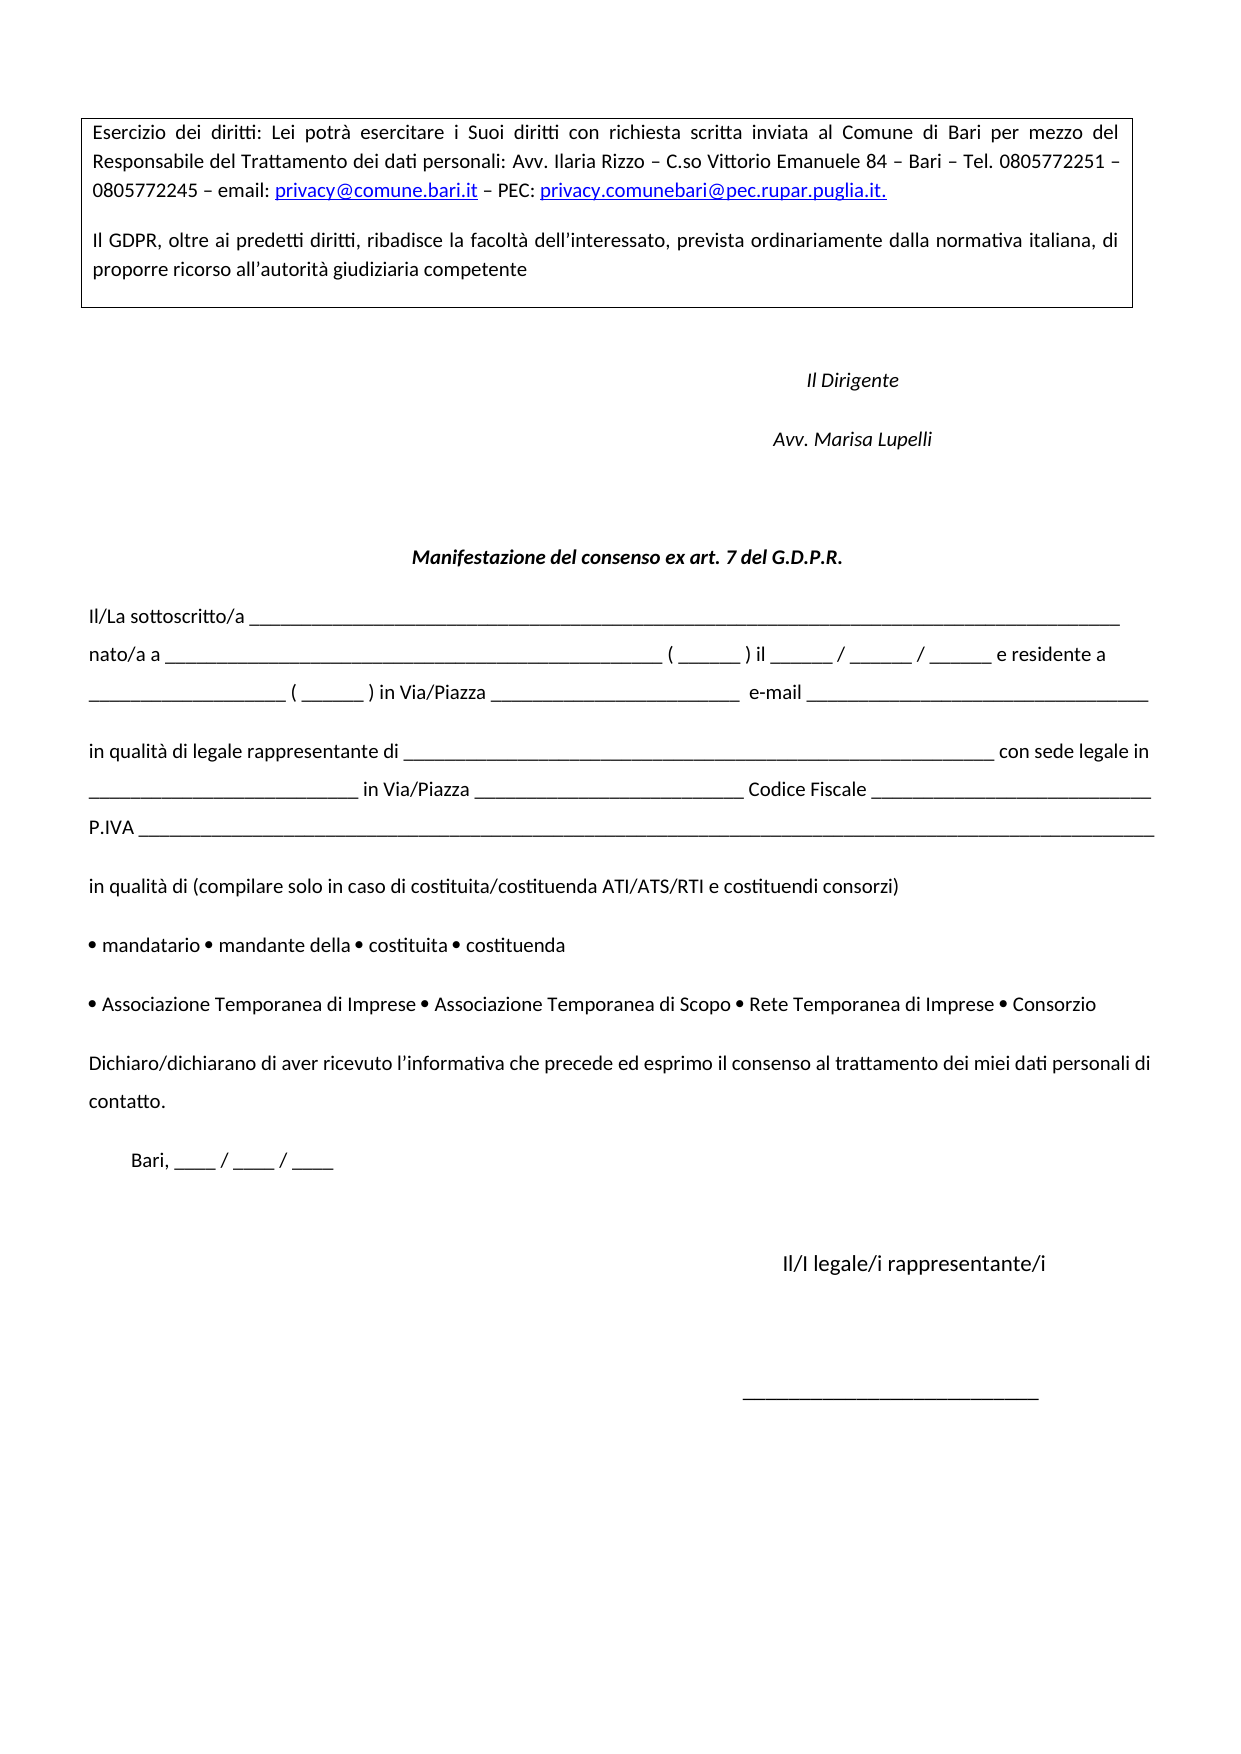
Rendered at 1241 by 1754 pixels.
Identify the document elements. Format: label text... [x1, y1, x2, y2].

text Il/La sottoscritto/a ____________________________________________________________________________________ nato/a a ________________________________________________ ( ______ ) il ______ / ______ / ______ e residente a ___________________ ( ______ ) in Via/Piazza ________________________ e-mail _________________________________ [89, 603, 1167, 705]
text in qualità di legale rappresentante di _________________________________________________________ con sede legale in __________________________ in Via/Piazza __________________________ Codice Fiscale ___________________________ P.IVA __________________________________________________________________________________________________ [89, 738, 1167, 840]
text in qualità di (compilare solo in caso di costituita/costituenda ATI/ATS/RTI e costituendi consorzi) [89, 873, 1167, 899]
text Il/I legale/i rappresentante/i [89, 1206, 1167, 1277]
table_cell Esercizio dei diritti: Lei potrà esercitare i Suoi diritti con richiesta scritta inviata al Comune di Bari per mezzo del Responsabile del Trattamento dei dati personali: Avv. Ilaria Rizzo – C.so Vittorio Emanuele 84 – Bari – Tel. 0805772251 – 0805772245 – email: privacy@comune.bari.it – PEC: privacy.comunebari@pec.rupar.puglia.it. Il GDPR, oltre ai predetti diritti, ribadisce la facoltà dell’interessato, prevista ordinariamente dalla normativa italiana, di proporre ricorso all’autorità giudiziaria competente [82, 119, 1132, 307]
text mandatario mandante della costituita costituenda [89, 932, 1167, 958]
text __________________________ [89, 1375, 1167, 1403]
text Bari, ____ / ____ / ____ [89, 1147, 1167, 1173]
text Il Dirigente [464, 367, 1167, 393]
text Avv. Marisa Lupelli [464, 426, 1167, 452]
text Manifestazione del consenso ex art. 7 del G.D.P.R. [89, 544, 1167, 569]
text Associazione Temporanea di Imprese Associazione Temporanea di Scopo Rete Temporanea di Imprese Consorzio [89, 991, 1167, 1017]
text Dichiaro/dichiarano di aver ricevuto l’informativa che precede ed esprimo il consenso al trattamento dei miei dati personali di contatto. [89, 1050, 1167, 1114]
